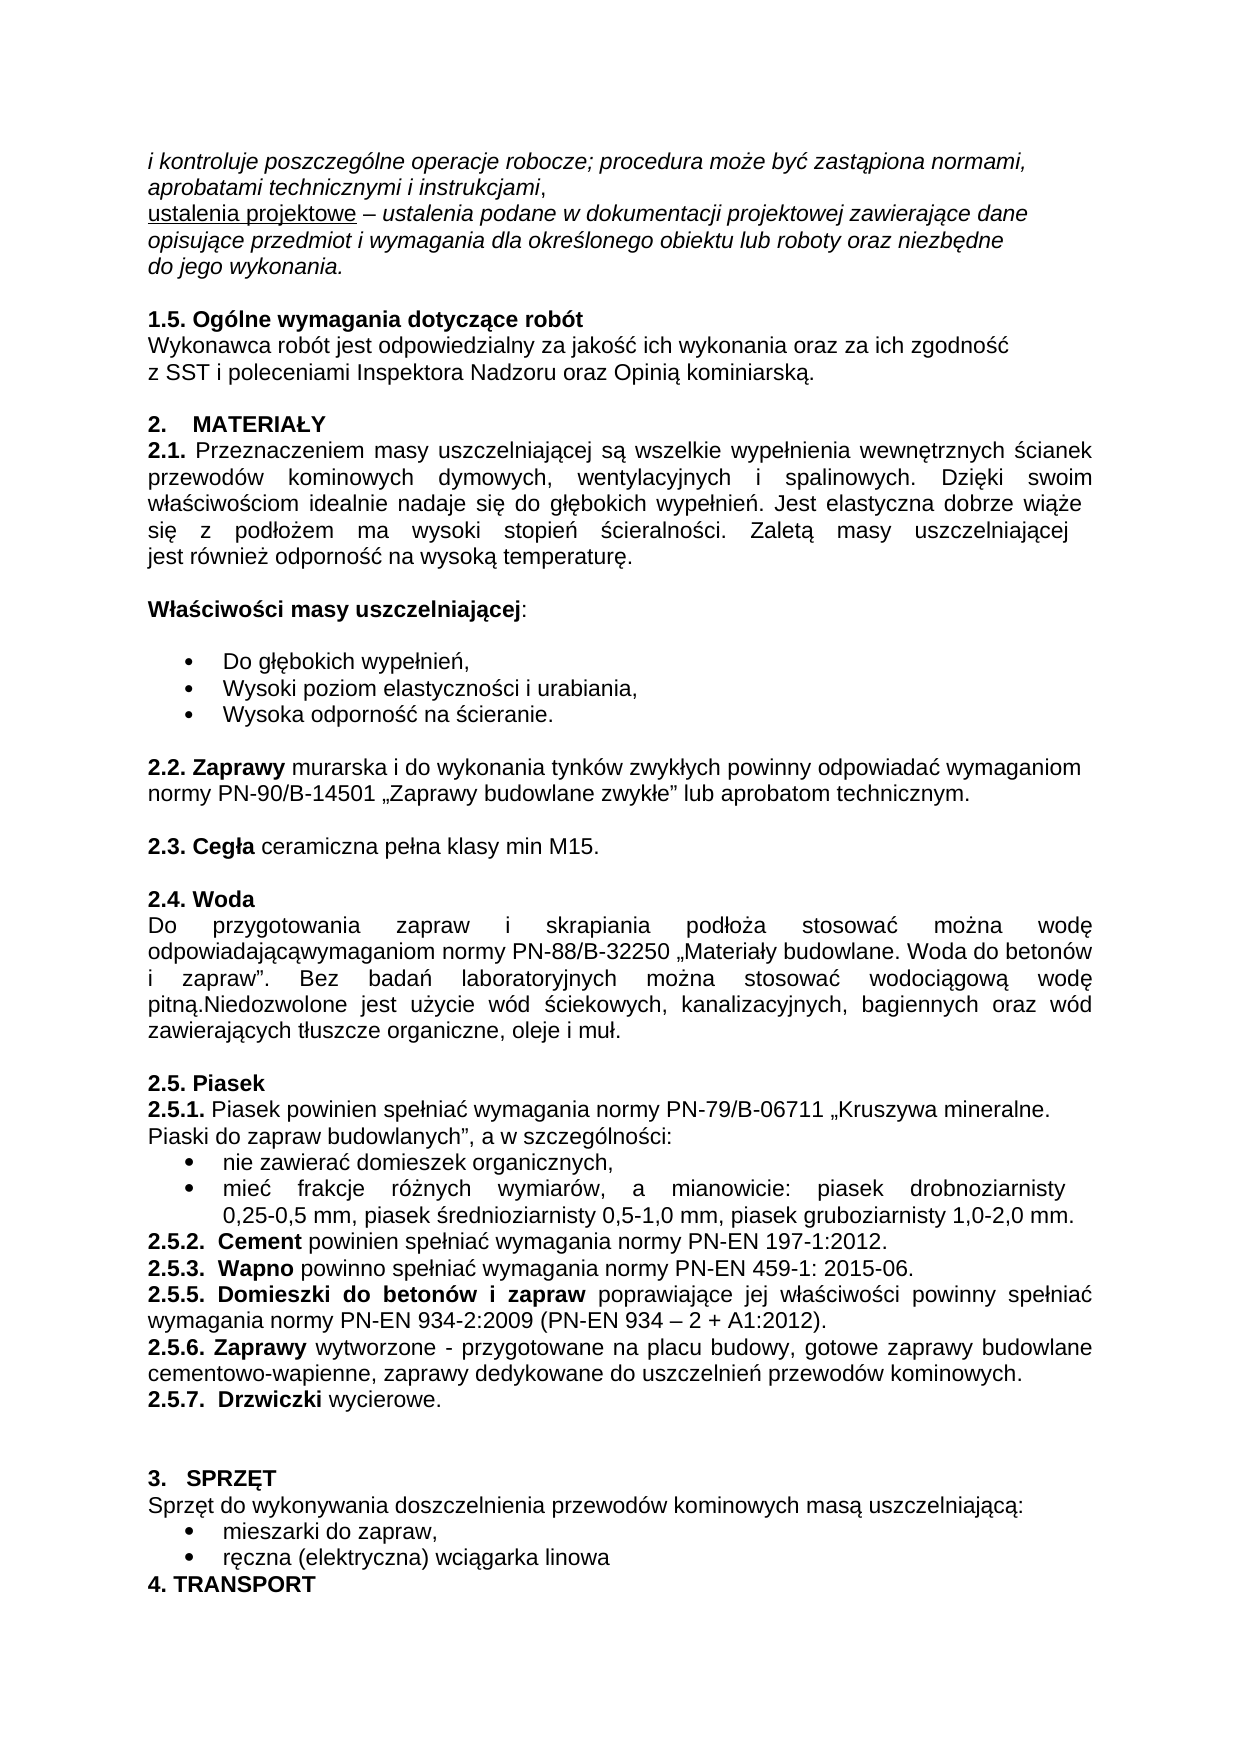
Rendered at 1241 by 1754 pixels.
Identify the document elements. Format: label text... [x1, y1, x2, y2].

list Wysoka odporność na ścieranie. [185, 701, 1093, 727]
text 3. SPRZĘT [148, 1465, 1093, 1492]
text 2. MATERIAŁY [148, 411, 1093, 437]
list ręczna (elektryczna) wciągarka linowa [185, 1544, 1093, 1571]
list mieć frakcje różnych wymiarów, a mianowicie: piasek drobnoziarnisty 0,25-0,5 mm, piasek średnioziarnisty 0,5-1,0 mm, piasek gruboziarnisty 1,0-2,0 mm. [185, 1175, 1093, 1228]
text 2.4. Woda [148, 886, 1093, 912]
text 1.5. Ogólne wymagania dotyczące robót [148, 306, 1093, 332]
text aprobatami technicznymi i instrukcjami, [148, 174, 1093, 200]
text Wykonawca robót jest odpowiedzialny za jakość ich wykonania oraz za ich zgodność z SST i poleceniami Inspektora Nadzoru oraz Opinią kominiarską. [148, 332, 1093, 385]
list Wysoki poziom elastyczności i urabiania, [185, 675, 1093, 701]
list mieszarki do zapraw, [185, 1518, 1093, 1544]
text i kontroluje poszczególne operacje robocze; procedura może być zastąpiona normami, [148, 148, 1093, 174]
list nie zawierać domieszek organicznych, [185, 1149, 1093, 1175]
text 2.5.5. Domieszki do betonów i zapraw poprawiające jej właściwości powinny spełniać wymagania normy PN-EN 934-2:2009 (PN-EN 934 – 2 + A1:2012). [148, 1281, 1093, 1333]
text Właściwości masy uszczelniającej: [148, 596, 1093, 622]
text 2.5.1. Piasek powinien spełniać wymagania normy PN-79/B-06711 „Kruszywa mineralne. [148, 1096, 1093, 1123]
text 2.5. Piasek [148, 1070, 1093, 1096]
text 2.5.3. Wapno powinno spełniać wymagania normy PN-EN 459-1: 2015-06. [148, 1254, 1093, 1281]
text opisujące przedmiot i wymagania dla określonego obiektu lub roboty oraz niezbędne do jego wykonania. [148, 227, 1093, 279]
text 2.5.6. Zaprawy wytworzone - przygotowane na placu budowy, gotowe zaprawy budowlane cementowo-wapienne, zaprawy dedykowane do uszczelnień przewodów kominowych. [148, 1333, 1093, 1386]
text 2.5.7. Drzwiczki wycierowe. [148, 1386, 1093, 1413]
text 2.3. Cegła ceramiczna pełna klasy min M15. [148, 833, 1093, 859]
text 2.5.2. Cement powinien spełniać wymagania normy PN-EN 197-1:2012. [148, 1228, 1093, 1254]
text 2.2. Zaprawy murarska i do wykonania tynków zwykłych powinny odpowiadać wymaganiom normy PN-90/B-14501 „Zaprawy budowlane zwykłe” lub aprobatom technicznym. [148, 754, 1093, 806]
text ustalenia projektowe – ustalenia podane w dokumentacji projektowej zawierające dane [148, 200, 1093, 227]
list Do głębokich wypełnień, [185, 648, 1093, 675]
text 2.1. Przeznaczeniem masy uszczelniającej są wszelkie wypełnienia wewnętrznych ścianek przewodów kominowych dymowych, wentylacyjnych i spalinowych. Dzięki swoim właściwościom idealnie nadaje się do głębokich wypełnień. Jest elastyczna dobrze wiąże się z podłożem ma wysoki stopień ścieralności. Zaletą masy uszczelniającej jest również odporność na wysoką temperaturę. [148, 437, 1093, 569]
text Do przygotowania zapraw i skrapiania podłoża stosować można wodę odpowiadającąwymaganiom normy PN-88/B-32250 „Materiały budowlane. Woda do betonów i zapraw”. Bez badań laboratoryjnych można stosować wodociągową wodę pitną.Niedozwolone jest użycie wód ściekowych, kanalizacyjnych, bagiennych oraz wód zawierających tłuszcze organiczne, oleje i muł. [148, 912, 1093, 1044]
text Sprzęt do wykonywania doszczelnienia przewodów kominowych masą uszczelniającą: [148, 1492, 1093, 1518]
text 4. TRANSPORT [148, 1571, 1093, 1597]
text Piaski do zapraw budowlanych”, a w szczególności: [148, 1123, 1093, 1149]
